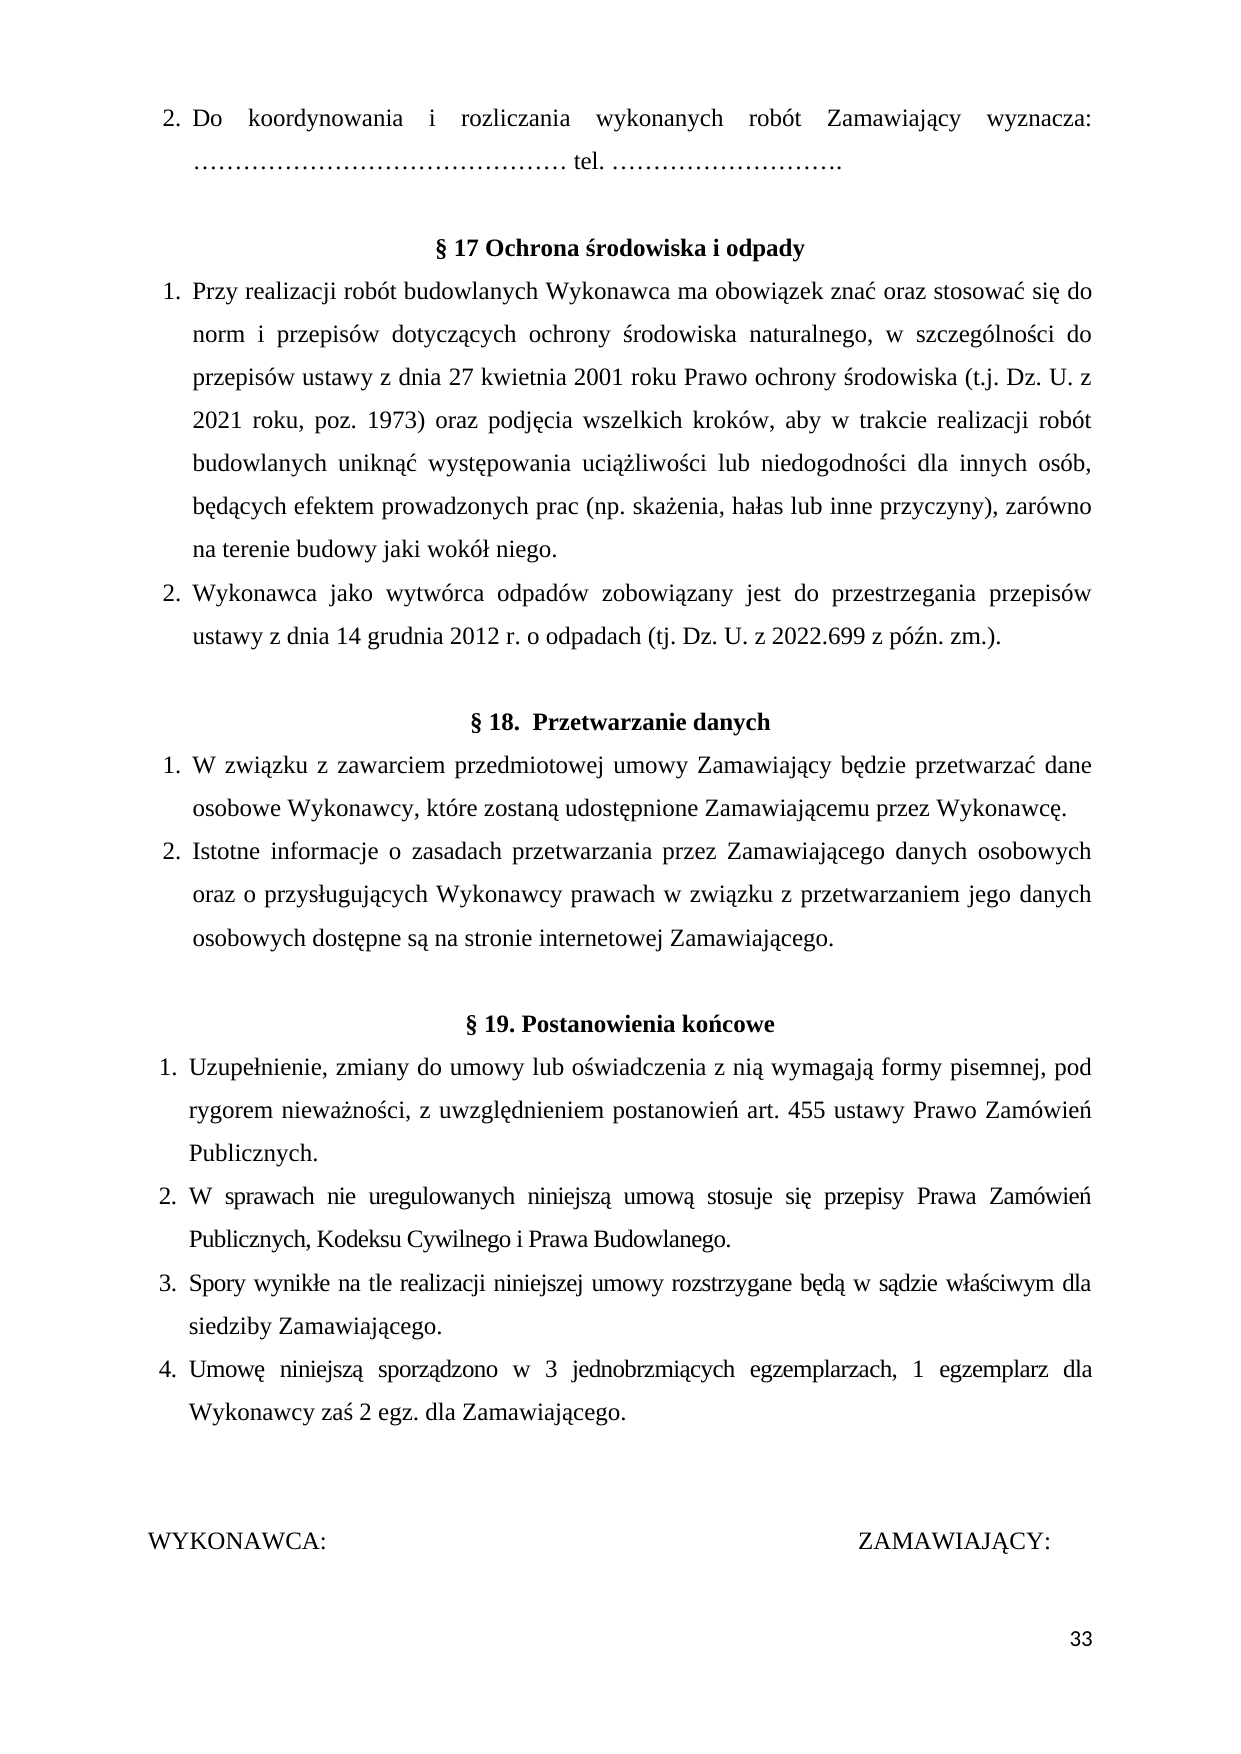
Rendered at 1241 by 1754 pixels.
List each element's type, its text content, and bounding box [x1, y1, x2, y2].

list W związku z zawarciem przedmiotowej umowy Zamawiający będzie przetwarzać dane osobowe Wykonawcy, które zostaną udostępnione Zamawiającemu przez Wykonawcę. [162, 750, 1092, 822]
list Spory wynikłe na tle realizacji niniejszej umowy rozstrzygane będą w sądzie właściwym dla siedziby Zamawiającego. [159, 1268, 1092, 1339]
list Wykonawca jako wytwórca odpadów zobowiązany jest do przestrzegania przepisów ustawy z dnia 14 grudnia 2012 r. o odpadach (tj. Dz. U. z 2022.699 z późn. zm.). [162, 578, 1092, 649]
list Umowę niniejszą sporządzono w 3 jednobrzmiących egzemplarzach, 1 egzemplarz dla Wykonawcy zaś 2 egz. dla Zamawiającego. [159, 1354, 1092, 1426]
list Do koordynowania i rozliczania wykonanych robót Zamawiający wyznacza:……………………………………… tel. ………………………. [162, 103, 1092, 175]
text § 19. Postanowienia końcowe [148, 1009, 1092, 1038]
subtitle § 17 Ochrona środowiska i odpady [148, 233, 1092, 261]
list Uzupełnienie, zmiany do umowy lub oświadczenia z nią wymagają formy pisemnej, pod rygorem nieważności, z uwzględnieniem postanowień art. 455 ustawy Prawo Zamówień Publicznych. [159, 1052, 1092, 1167]
list Przy realizacji robót budowlanych Wykonawca ma obowiązek znać oraz stosować się do norm i przepisów dotyczących ochrony środowiska naturalnego, w szczególności do przepisów ustawy z dnia 27 kwietnia 2001 roku Prawo ochrony środowiska (t.j. Dz. U. z 2021 roku, poz. 1973) oraz podjęcia wszelkich kroków, aby w trakcie realizacji robót budowlanych uniknąć występowania uciążliwości lub niedogodności dla innych osób, będących efektem prowadzonych prac (np. skażenia, hałas lub inne przyczyny), zarówno na terenie budowy jaki wokół niego. [162, 276, 1092, 563]
text WYKONAWCA: ZAMAWIAJĄCY: [148, 1526, 1092, 1555]
text § 18. Przetwarzanie danych [148, 707, 1092, 736]
list Istotne informacje o zasadach przetwarzania przez Zamawiającego danych osobowych oraz o przysługujących Wykonawcy prawach w związku z przetwarzaniem jego danych osobowych dostępne są na stronie internetowej Zamawiającego. [162, 836, 1092, 951]
list W sprawach nie uregulowanych niniejszą umową stosuje się przepisy Prawa Zamówień Publicznych, Kodeksu Cywilnego i Prawa Budowlanego. [159, 1181, 1092, 1253]
